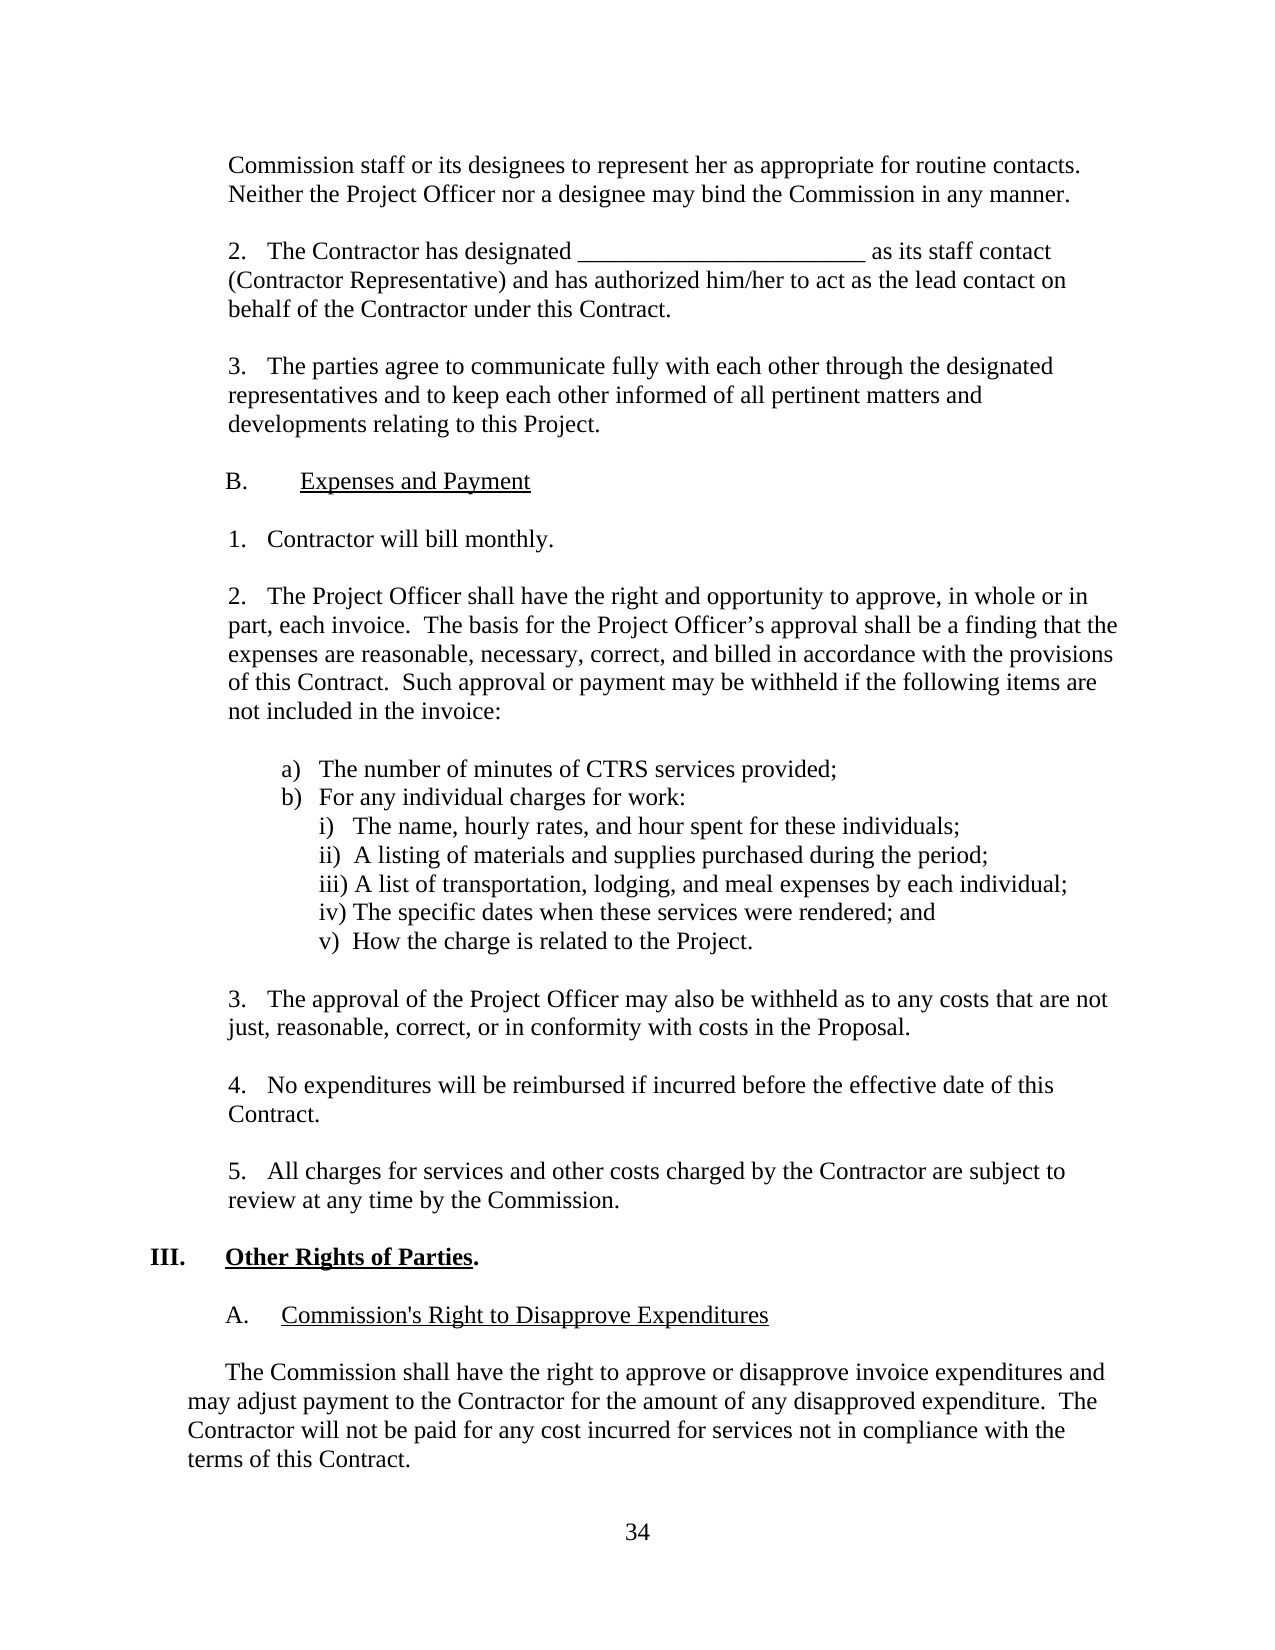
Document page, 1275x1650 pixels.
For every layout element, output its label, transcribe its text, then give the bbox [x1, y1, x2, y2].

text iii) A list of transportation, lodging, and meal expenses by each individual; [319, 869, 1125, 897]
text A. Commission's Right to Disapprove Expenditures [187, 1300, 1125, 1329]
text 2. The Project Officer shall have the right and opportunity to approve, in whole or in part, each invoice. The basis for the Project Officer’s approval shall be a finding that the expenses are reasonable, necessary, correct, and billed in accordance with the provisions of this Contract. Such approval or payment may be withheld if the following items are not included in the invoice: [228, 581, 1125, 725]
text 1. Contractor will bill monthly. [228, 524, 1125, 552]
text a) The number of minutes of CTRS services provided; [150, 754, 1125, 782]
text ii) A listing of materials and supplies purchased during the period; [150, 840, 1125, 869]
text III. Other Rights of Parties. [150, 1242, 1125, 1271]
text iv) The specific dates when these services were rendered; and [319, 897, 1125, 926]
text 3. The parties agree to communicate fully with each other through the designated representatives and to keep each other informed of all pertinent matters and developments relating to this Project. [228, 351, 1125, 437]
text 4. No expenditures will be reimbursed if incurred before the effective date of this Contract. [228, 1070, 1125, 1127]
text b) For any individual charges for work: [150, 782, 1125, 811]
text 2. The Contractor has designated _______________________ as its staff contact (Contractor Representative) and has authorized him/her to act as the lead contact on behalf of the Contractor under this Contract. [228, 236, 1125, 322]
text B. Expenses and Payment [187, 466, 1125, 495]
text v) How the charge is related to the Project. [319, 926, 1125, 955]
text The Commission shall have the right to approve or disapprove invoice expenditures and may adjust payment to the Contractor for the amount of any disapproved expenditure. The Contractor will not be paid for any cost incurred for services not in compliance with the terms of this Contract. [187, 1357, 1125, 1472]
text i) The name, hourly rates, and hour spent for these individuals; [150, 811, 1125, 840]
text 3. The approval of the Project Officer may also be withheld as to any costs that are not just, reasonable, correct, or in conformity with costs in the Proposal. [228, 984, 1125, 1041]
text 5. All charges for services and other costs charged by the Contractor are subject to review at any time by the Commission. [228, 1156, 1125, 1214]
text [228, 150, 1125, 207]
